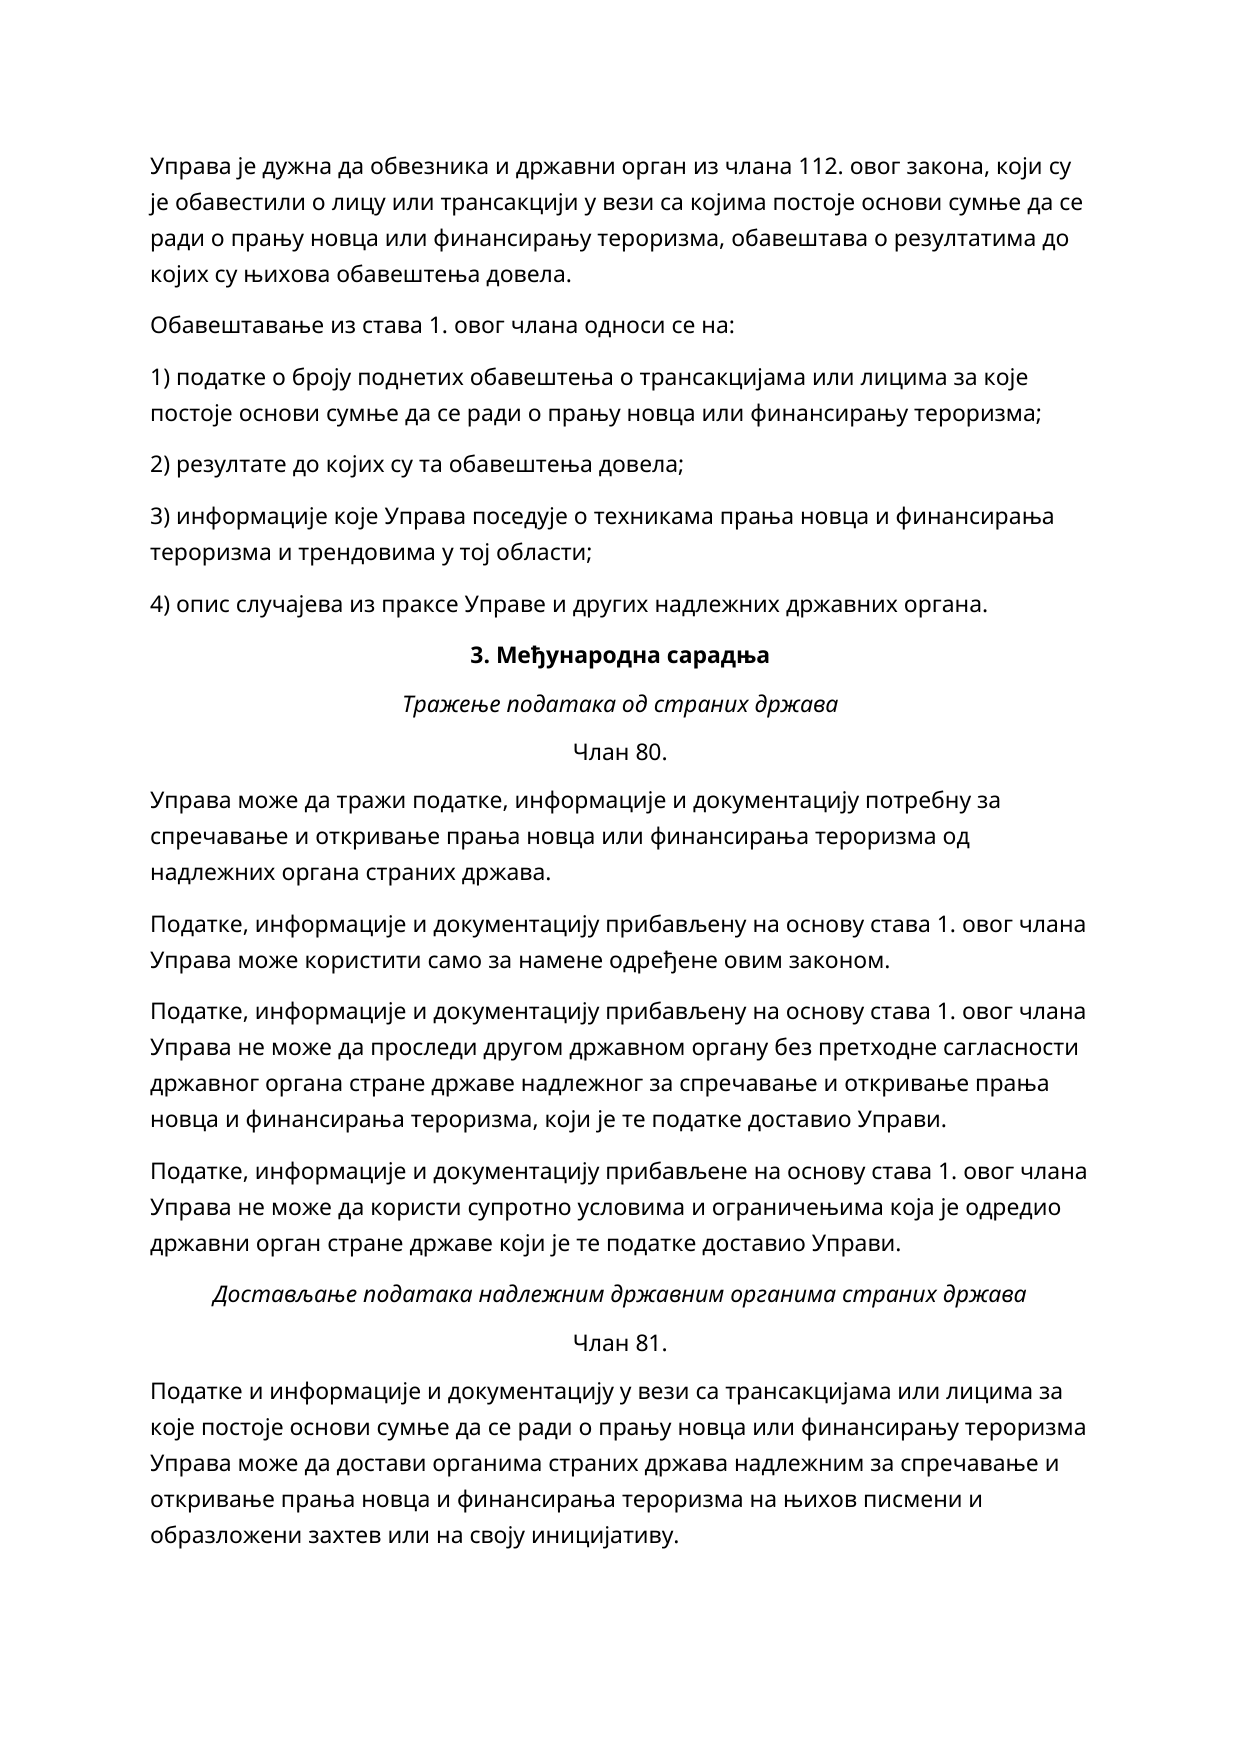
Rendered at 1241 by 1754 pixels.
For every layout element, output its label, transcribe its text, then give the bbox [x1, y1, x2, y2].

text Достављање података надлежним државним органима страних држава [150, 1278, 1090, 1309]
text 3) информације које Управа поседује о техникама прања новца и финансирања тероризма и трендовима у тој области; [150, 500, 1090, 567]
text Члан 80. [150, 736, 1090, 767]
text Тражење података од страних држава [150, 687, 1090, 719]
text Управа може да тражи податке, информације и документацију потребну за спречавање и откривање прања новца или финансирања тероризма од надлежних органа страних држава. [150, 784, 1090, 887]
text 1) податке о броју поднетих обавештења о трансакцијама или лицима за које постоје основи сумње да се ради о прању новца или финансирању тероризма; [150, 361, 1090, 428]
text Члан 81. [150, 1327, 1090, 1358]
text Податке, информације и документацију прибављену на основу става 1. овог члана Управа може користити само за намене одређене овим законом. [150, 908, 1090, 975]
text Податке, информације и документацију прибављене на основу става 1. овог члана Управа не може да користи супротно условима и ограничењима која је одредио државни орган стране државе који је те податке доставио Управи. [150, 1155, 1090, 1258]
text Податке, информације и документацију прибављену на основу става 1. овог члана Управа не може да проследи другом државном органу без претходне сагласности државног органа стране државе надлежног за спречавање и откривање прања новца и финансирања тероризма, који је те податке доставио Управи. [150, 995, 1090, 1134]
text 2) резултате до којих су та обавештења довела; [150, 448, 1090, 480]
text 3. Међународна сарадња [150, 639, 1090, 670]
text 4) опис случајева из праксе Управе и других надлежних државних органа. [150, 587, 1090, 619]
text Податке и информације и документацију у вези са трансакцијама или лицима за које постоје основи сумње да се ради о прању новца или финансирању тероризма Управа може да достави органима страних држава надлежним за спречавање и откривање прања новца и финансирања тероризма на њихов писмени и образложени захтев или на своју иницијативу. [150, 1375, 1090, 1550]
text Обавештавање из става 1. овог члана односи се на: [150, 309, 1090, 341]
text Управа је дужна да обвезника и државни орган из члана 112. овог закона, који су је обавестили о лицу или трансакцији у вези са којима постоје основи сумње да се ради о прању новца или финансирању тероризма, обавештава о резултатима до којих су њихова обавештења довела. [150, 150, 1090, 289]
